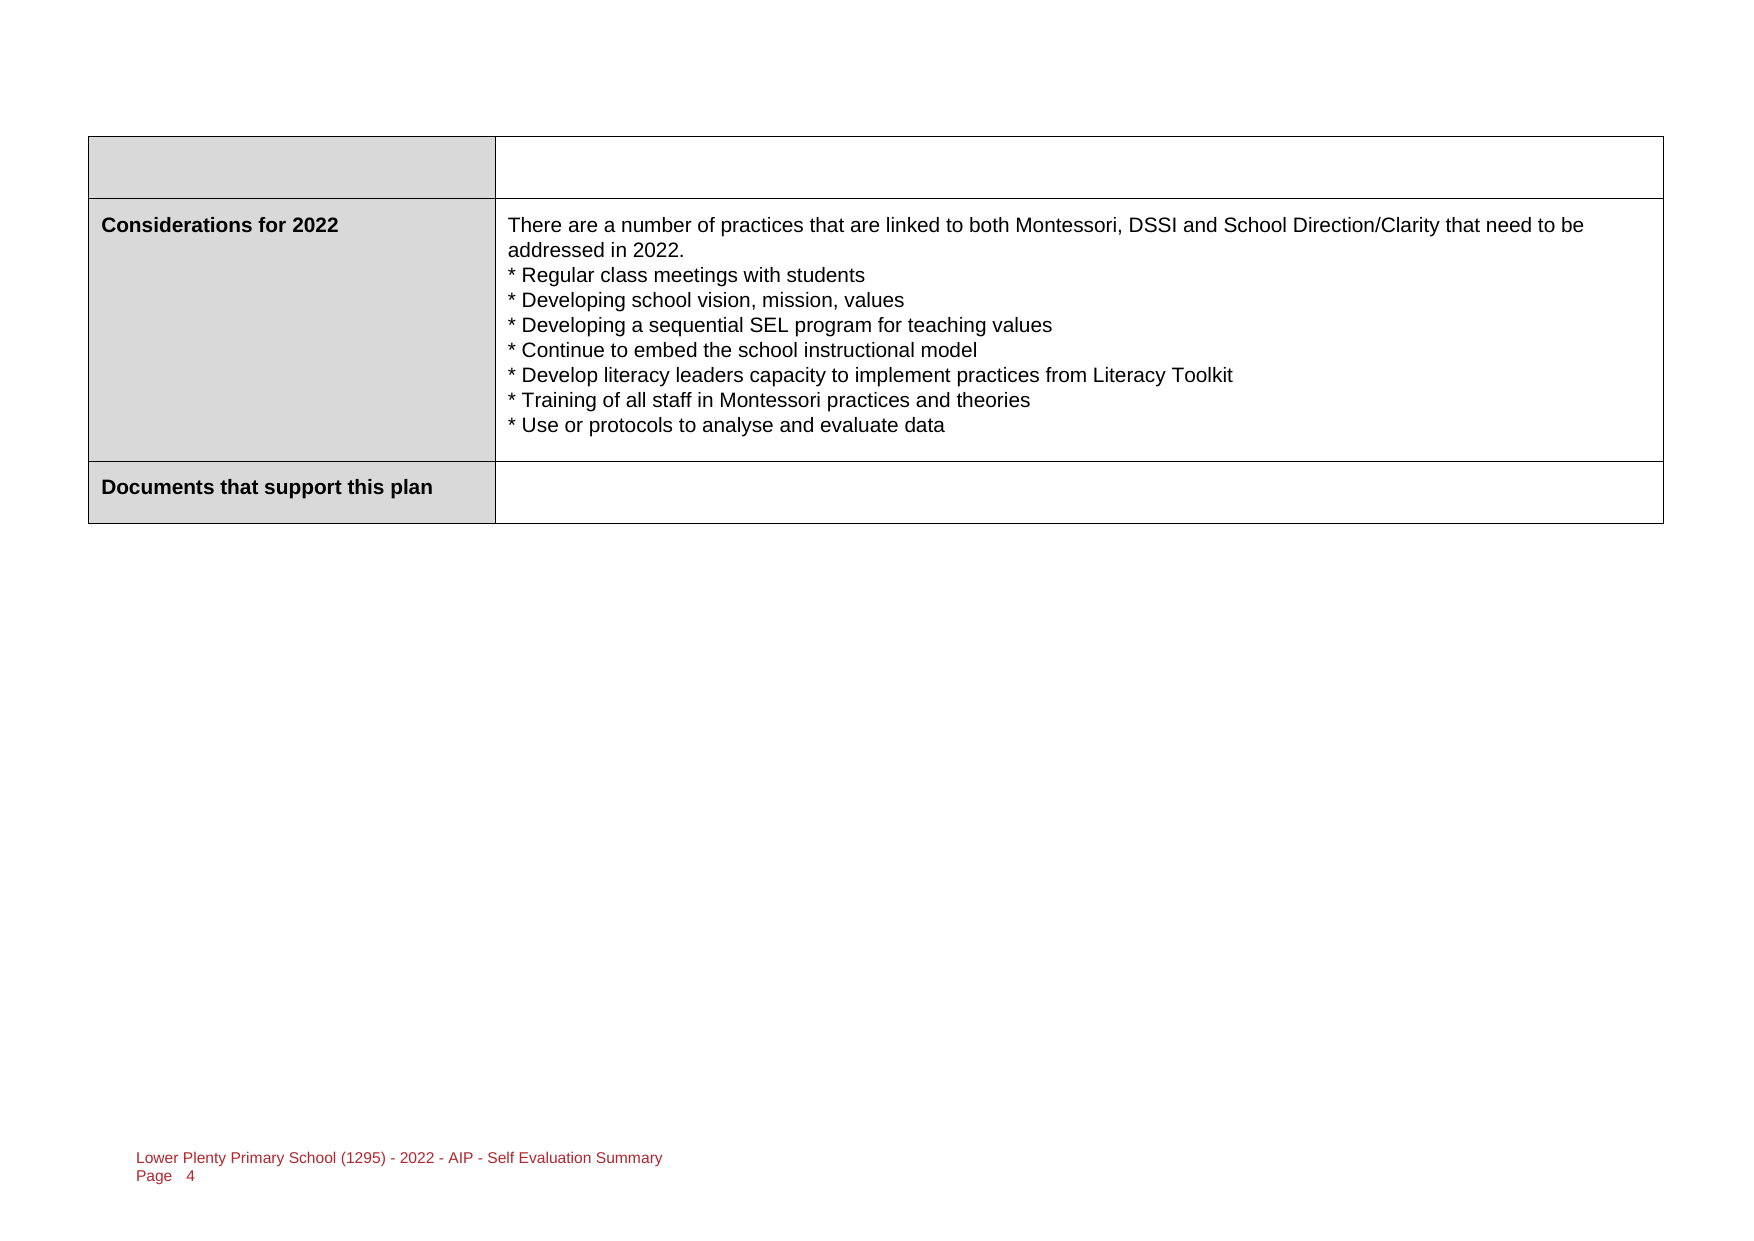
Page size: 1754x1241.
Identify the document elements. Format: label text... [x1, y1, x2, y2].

table_cell Documents that support this plan [89, 462, 495, 523]
table_cell Considerations for 2022 [89, 199, 495, 461]
table_cell There are a number of practices that are linked to both Montessori, DSSI and School Direction/Clarity that need to be addressed in 2022. * Regular class meetings with students * Developing school vision, mission, values * Developing a sequential SEL program for teaching values * Continue to embed the school instructional model * Develop literacy leaders capacity to implement practices from Literacy Toolkit * Training of all staff in Montessori practices and theories * Use or protocols to analyse and evaluate data [496, 199, 1663, 461]
table_cell [496, 462, 1663, 523]
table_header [496, 137, 1663, 198]
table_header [89, 137, 495, 198]
